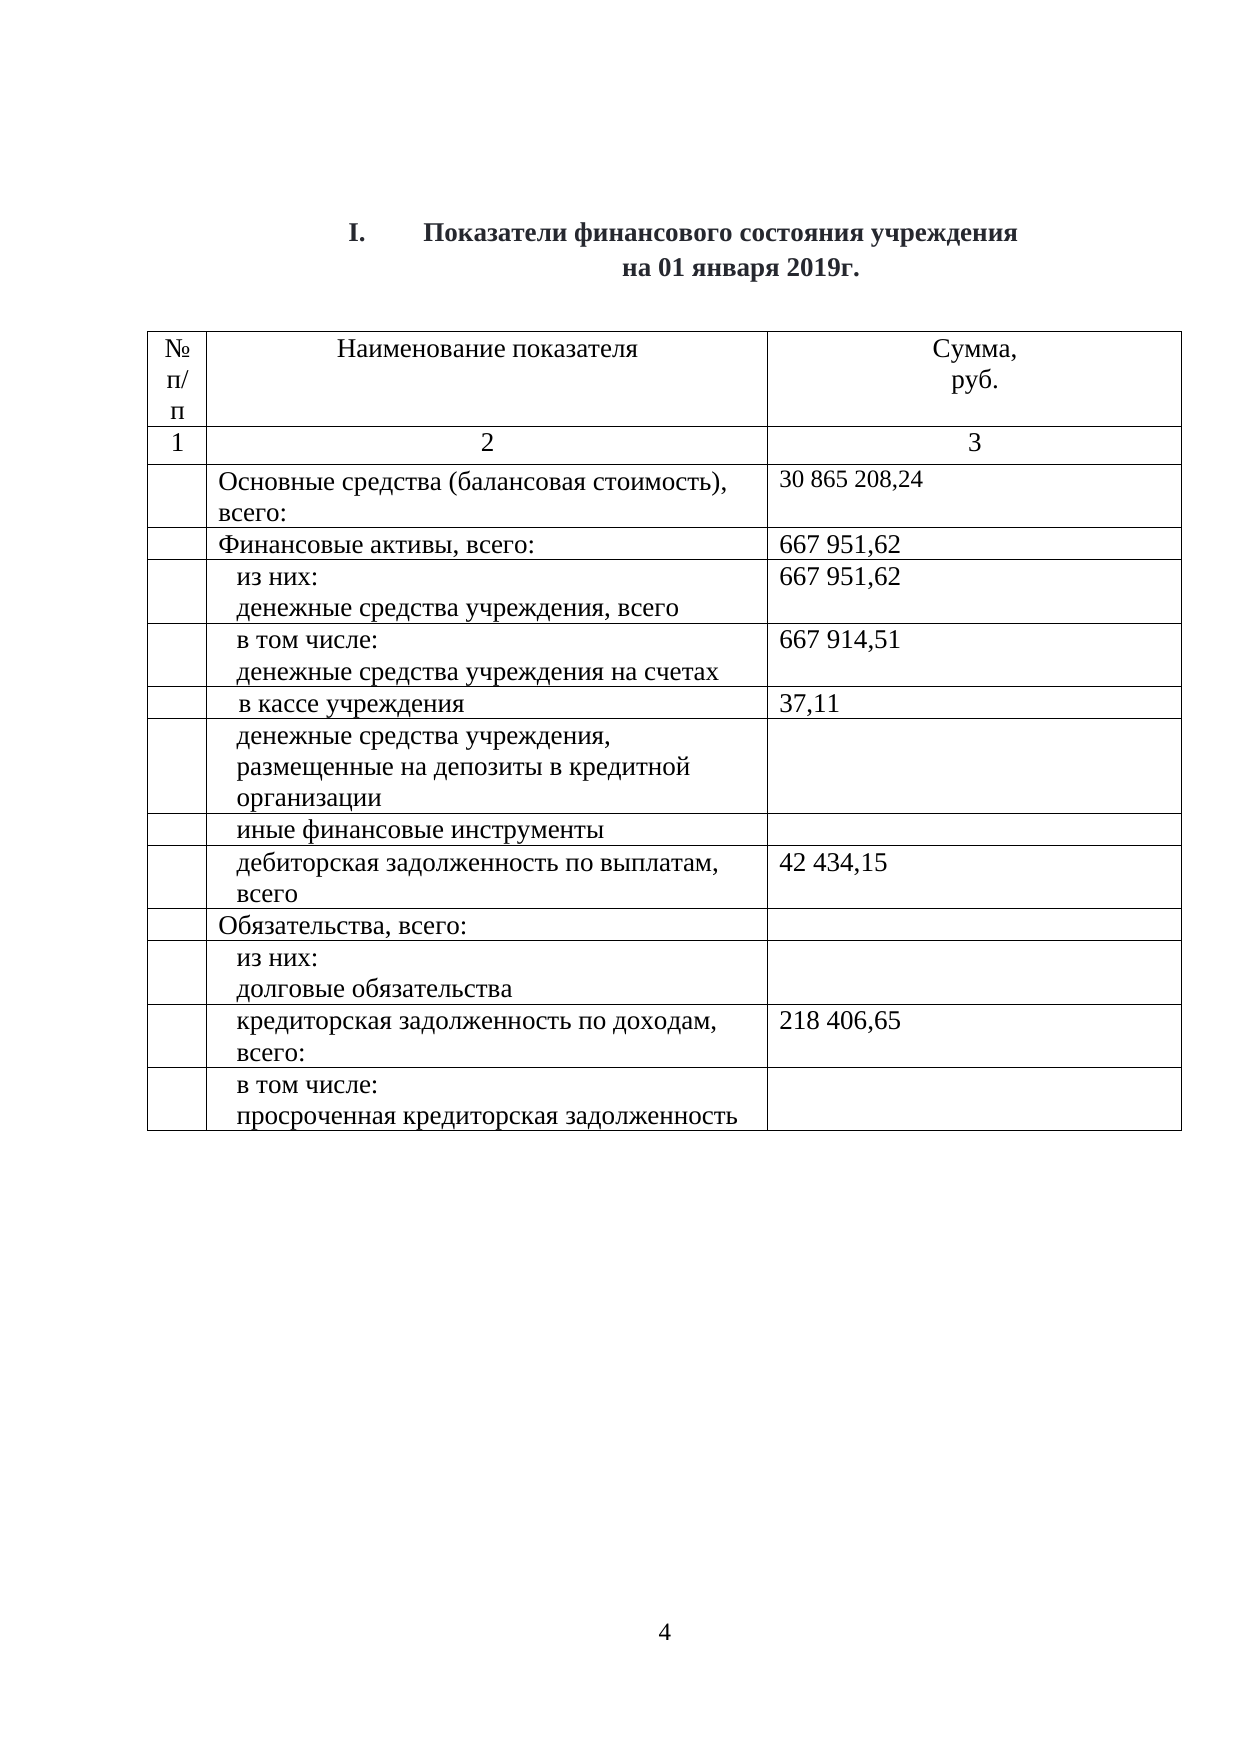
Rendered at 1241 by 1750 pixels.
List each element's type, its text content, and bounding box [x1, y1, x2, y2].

table_cell кредиторская задолженность по доходам, всего: [207, 1005, 767, 1067]
table_cell [148, 941, 206, 1003]
table_cell иные финансовые инструменты [207, 814, 767, 844]
table_cell Обязательства, всего: [207, 909, 767, 940]
table_cell [148, 1068, 206, 1130]
table_cell Основные средства (балансовая стоимость), всего: [207, 465, 767, 527]
table_cell 1 [148, 427, 206, 463]
table_cell из них: долговые обязательства [207, 941, 767, 1003]
table_cell 218 406,65 [768, 1005, 1181, 1067]
table_cell [768, 814, 1181, 844]
table_cell [148, 719, 206, 812]
list Показатели финансового состояния учреждения на 01 января 2019г. [185, 216, 1181, 316]
table_cell [148, 560, 206, 622]
table_cell 30 865 208,24 [768, 465, 1181, 527]
table_cell [148, 687, 206, 718]
table_cell [148, 814, 206, 844]
table_cell в том числе: денежные средства учреждения на счетах [207, 624, 767, 686]
table_header №п/п [148, 332, 206, 426]
table_cell 667 914,51 [768, 624, 1181, 686]
table_cell в кассе учреждения [207, 687, 767, 718]
table_cell из них: денежные средства учреждения, всего [207, 560, 767, 622]
table_cell [148, 1005, 206, 1067]
table_header Наименование показателя [207, 332, 767, 426]
table_cell 667 951,62 [768, 560, 1181, 622]
table_cell [148, 624, 206, 686]
table_cell [148, 909, 206, 940]
table_cell [768, 941, 1181, 1003]
table_cell Финансовые активы, всего: [207, 528, 767, 559]
table_cell 37,11 [768, 687, 1181, 718]
table_cell 3 [768, 427, 1181, 463]
table_cell денежные средства учреждения, размещенные на депозиты в кредитной организации [207, 719, 767, 812]
table_cell дебиторская задолженность по выплатам, всего [207, 846, 767, 908]
table_cell [148, 846, 206, 908]
table_cell [768, 909, 1181, 940]
table_cell [768, 1068, 1181, 1130]
table_cell [148, 528, 206, 559]
table_cell 2 [207, 427, 767, 463]
table_cell 667 951,62 [768, 528, 1181, 559]
table_cell в том числе: просроченная кредиторская задолженность [207, 1068, 767, 1130]
table_cell [148, 465, 206, 527]
table_header Сумма, руб. [768, 332, 1181, 426]
table_cell [768, 719, 1181, 812]
table_cell 42 434,15 [768, 846, 1181, 908]
